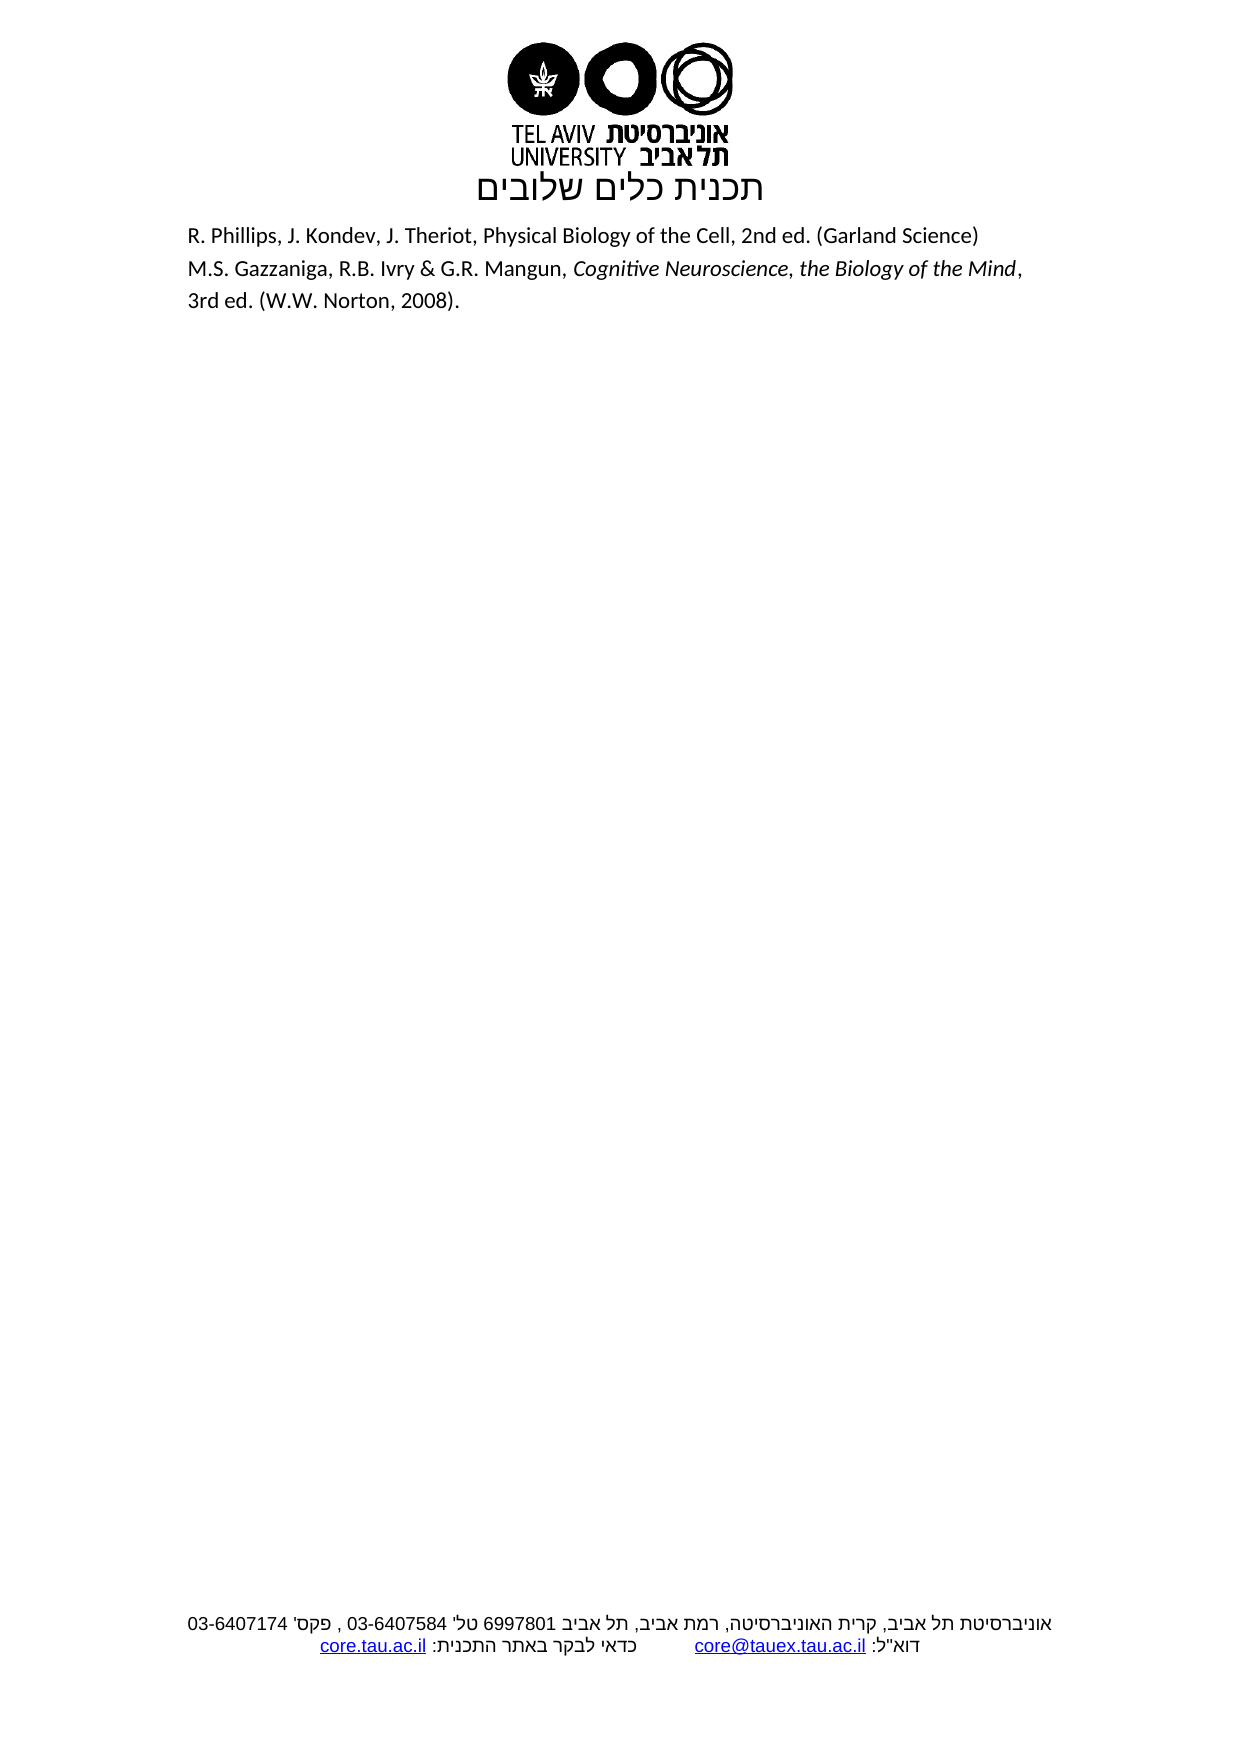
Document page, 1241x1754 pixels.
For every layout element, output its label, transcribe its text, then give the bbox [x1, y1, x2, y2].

picture [507, 35, 733, 166]
text M.S. Gazzaniga, R.B. Ivry & G.R. Mangun, Cognitive Neuroscience, the Biology of the Mind, 3rd ed. (‏﻿W.W. Norton, 2008‎)‏. [187, 254, 1053, 314]
text R. Phillips, J. Kondev, J. Theriot, Physical Biology of the Cell, 2nd ed. (Garland Science) [187, 222, 1053, 249]
